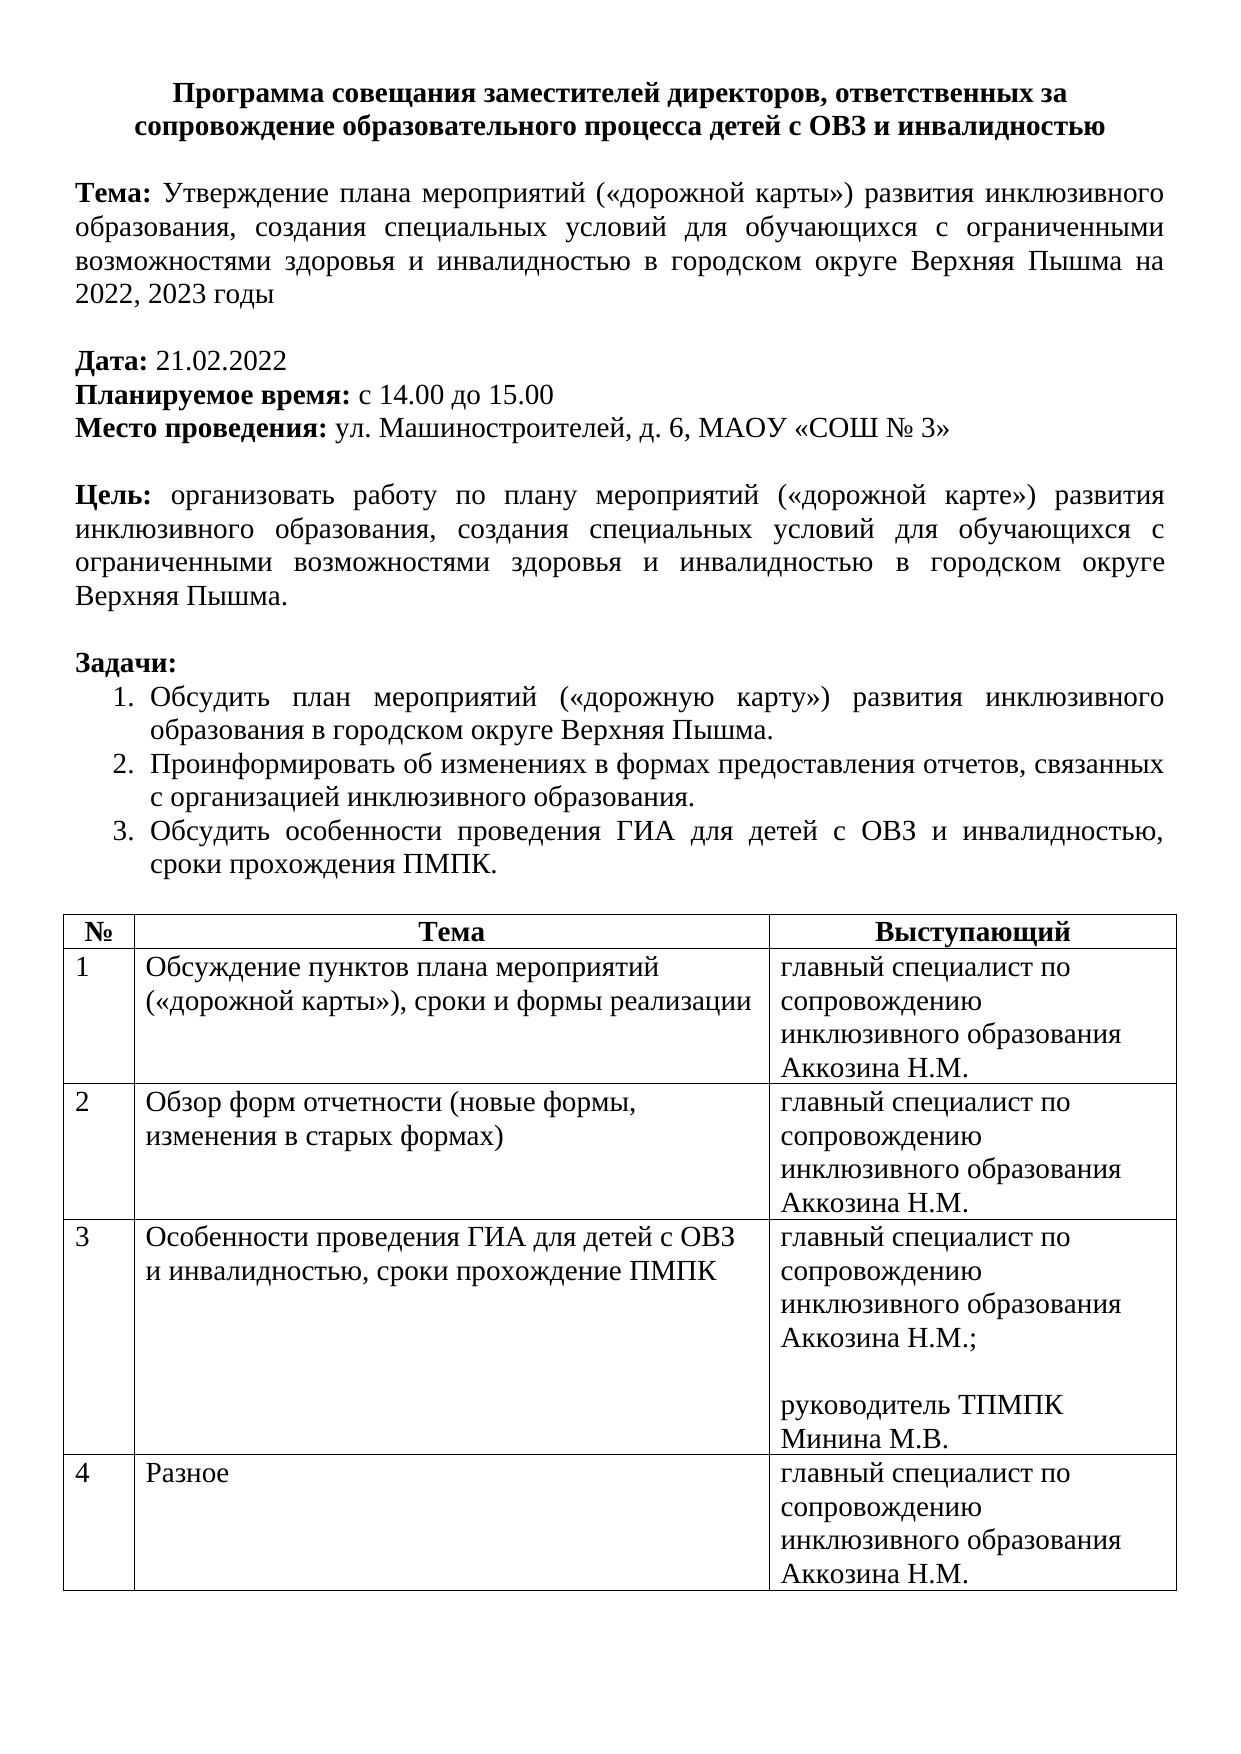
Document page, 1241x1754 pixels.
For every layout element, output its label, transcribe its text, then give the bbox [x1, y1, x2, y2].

text Тема: Утверждение плана мероприятий («дорожной карты») развития инклюзивного образования, создания специальных условий для обучающихся с ограниченными возможностями здоровья и инвалидностью в городском округе Верхняя Пышма на 2022, 2023 годы [75, 176, 1165, 310]
table_cell 1 [64, 949, 134, 1083]
table_header № [64, 915, 134, 948]
text Планируемое время: с 14.00 до 15.00 [75, 377, 1165, 410]
list Обсудить особенности проведения ГИА для детей с ОВЗ и инвалидностью, сроки прохождения ПМПК. [112, 813, 1165, 880]
table_cell главный специалист по сопровождению инклюзивного образования Аккозина Н.М. [770, 1455, 1176, 1589]
table_cell главный специалист по сопровождению инклюзивного образования Аккозина Н.М. [770, 949, 1176, 1083]
text Программа совещания заместителей директоров, ответственных за сопровождение образовательного процесса детей с ОВЗ и инвалидностью [75, 75, 1165, 142]
table_cell Разное [135, 1455, 769, 1589]
list Проинформировать об изменениях в формах предоставления отчетов, связанных с организацией инклюзивного образования. [112, 746, 1165, 813]
text Место проведения: ул. Машиностроителей, д. 6, МАОУ «СОШ № 3» [75, 410, 1165, 444]
text Дата: 21.02.2022 [75, 343, 1165, 377]
table_cell главный специалист по сопровождению инклюзивного образования Аккозина Н.М. [770, 1084, 1176, 1218]
table_header Выступающий [770, 915, 1176, 948]
text Цель: организовать работу по плану мероприятий («дорожной карте») развития инклюзивного образования, создания специальных условий для обучающихся с ограниченными возможностями здоровья и инвалидностью в городском округе Верхняя Пышма. [75, 477, 1165, 612]
table_header Тема [135, 915, 769, 948]
table_cell 4 [64, 1455, 134, 1589]
table_cell Обсуждение пунктов плана мероприятий («дорожной карты»), сроки и формы реализации [135, 949, 769, 1083]
table_cell главный специалист по сопровождению инклюзивного образования Аккозина Н.М.; руководитель ТПМПК Минина М.В. [770, 1220, 1176, 1454]
text Задачи: [75, 645, 1165, 679]
table_cell 3 [64, 1220, 134, 1454]
table_cell Обзор форм отчетности (новые формы, изменения в старых формах) [135, 1084, 769, 1218]
list Обсудить план мероприятий («дорожную карту») развития инклюзивного образования в городском округе Верхняя Пышма. [112, 679, 1165, 746]
table_cell 2 [64, 1084, 134, 1218]
table_cell Особенности проведения ГИА для детей с ОВЗ и инвалидностью, сроки прохождение ПМПК [135, 1220, 769, 1454]
